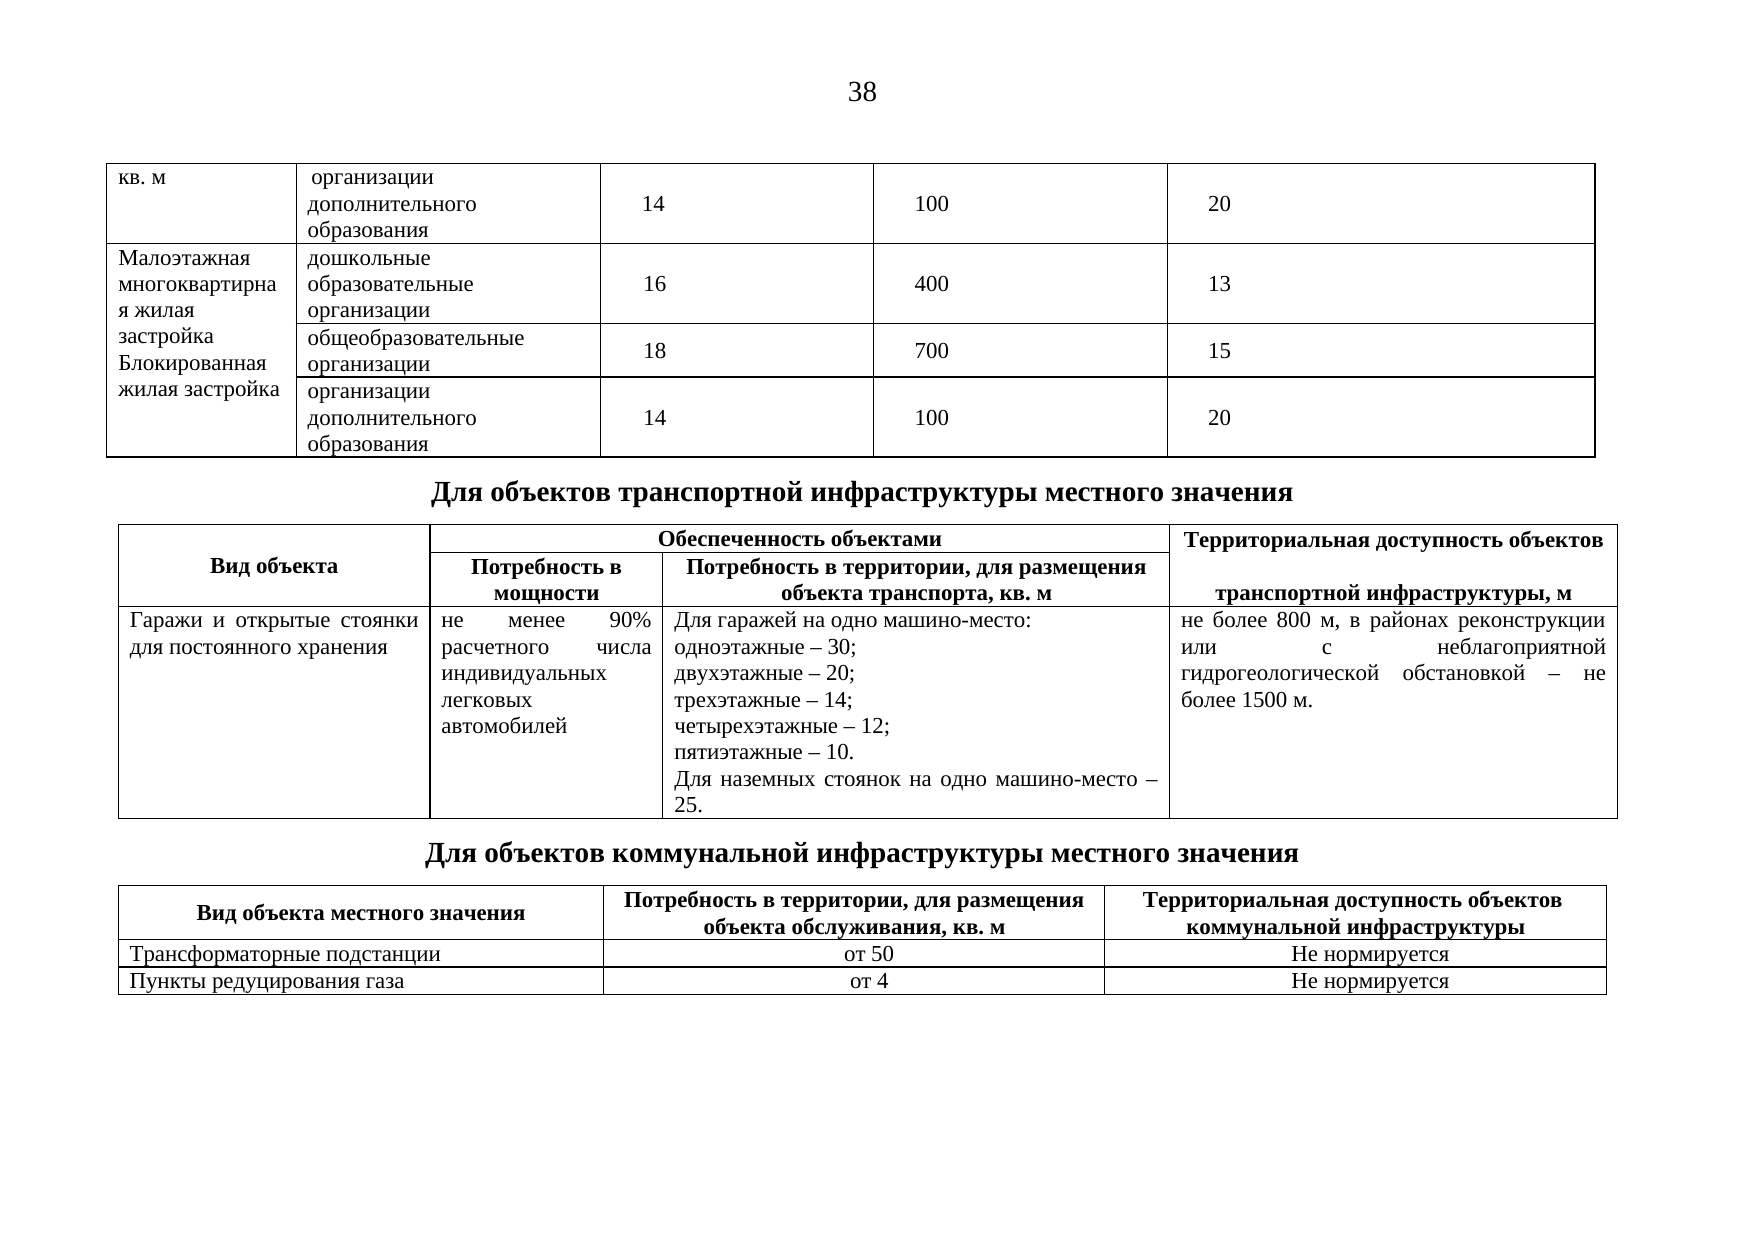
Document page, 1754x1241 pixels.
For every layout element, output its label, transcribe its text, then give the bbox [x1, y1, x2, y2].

table_header Потребность в территории, для размещения объекта обслуживания, кв. м [604, 886, 1104, 939]
table_cell Для гаражей на одно машино-место: одноэтажные – 30; двухэтажные – 20; трехэтажные – 14; четырехэтажные – 12; пятиэтажные – 10. Для наземных стоянок на одно машино-место – 25. [663, 607, 1169, 817]
table_cell Малоэтажная многоквартирная жилая застройка Блокированная жилая застройка [107, 244, 296, 456]
table_cell 20 [1168, 164, 1594, 242]
table_cell 14 [601, 164, 873, 242]
table_cell не более 800 м, в районах реконструкции или с неблагоприятной гидрогеологической обстановкой – не более 1500 м. [1170, 607, 1617, 817]
table_cell организации дополнительного образования [297, 164, 600, 242]
table_cell 16 [601, 244, 873, 323]
table_cell 18 [601, 324, 873, 376]
table_header Обеспеченность объектами [431, 525, 1169, 552]
table_cell 20 [1168, 378, 1594, 456]
text Для объектов коммунальной инфраструктуры местного значения [118, 835, 1606, 869]
table_cell организации дополнительного образования [297, 378, 600, 456]
table_cell Потребность в мощности [431, 553, 662, 606]
table_cell Пункты редуцирования газа [119, 968, 603, 994]
table_cell 100 [874, 378, 1167, 456]
table_cell 14 [601, 378, 873, 456]
table_cell 13 [1168, 244, 1594, 323]
table_cell общеобразовательные организации [297, 324, 600, 376]
table_cell не менее 90% расчетного числа индивидуальных легковых автомобилей [431, 607, 662, 817]
table_header Вид объекта [119, 525, 429, 606]
table_cell Трансформаторные подстанции [119, 940, 603, 966]
table_cell Не нормируется [1105, 940, 1606, 966]
table_cell 15 [1168, 324, 1594, 376]
table_cell 700 [874, 324, 1167, 376]
table_cell Потребность в территории, для размещения объекта транспорта, кв. м [663, 553, 1169, 606]
table_header Вид объекта местного значения [119, 886, 603, 939]
table_header Территориальная доступность объектов транспортной инфраструктуры, м [1170, 525, 1617, 606]
table_cell Не нормируется [1105, 968, 1606, 994]
table_cell дошкольные образовательные организации [297, 244, 600, 323]
table_cell Гаражи и открытые стоянки для постоянного хранения [119, 607, 429, 817]
table_cell от 4 [604, 968, 1104, 994]
table_cell 100 [874, 164, 1167, 242]
table_cell от 50 [604, 940, 1104, 966]
table_header Территориальная доступность объектов коммунальной инфраструктуры [1105, 886, 1606, 939]
table_cell 400 [874, 244, 1167, 323]
text Для объектов транспортной инфраструктуры местного значения [118, 474, 1606, 508]
